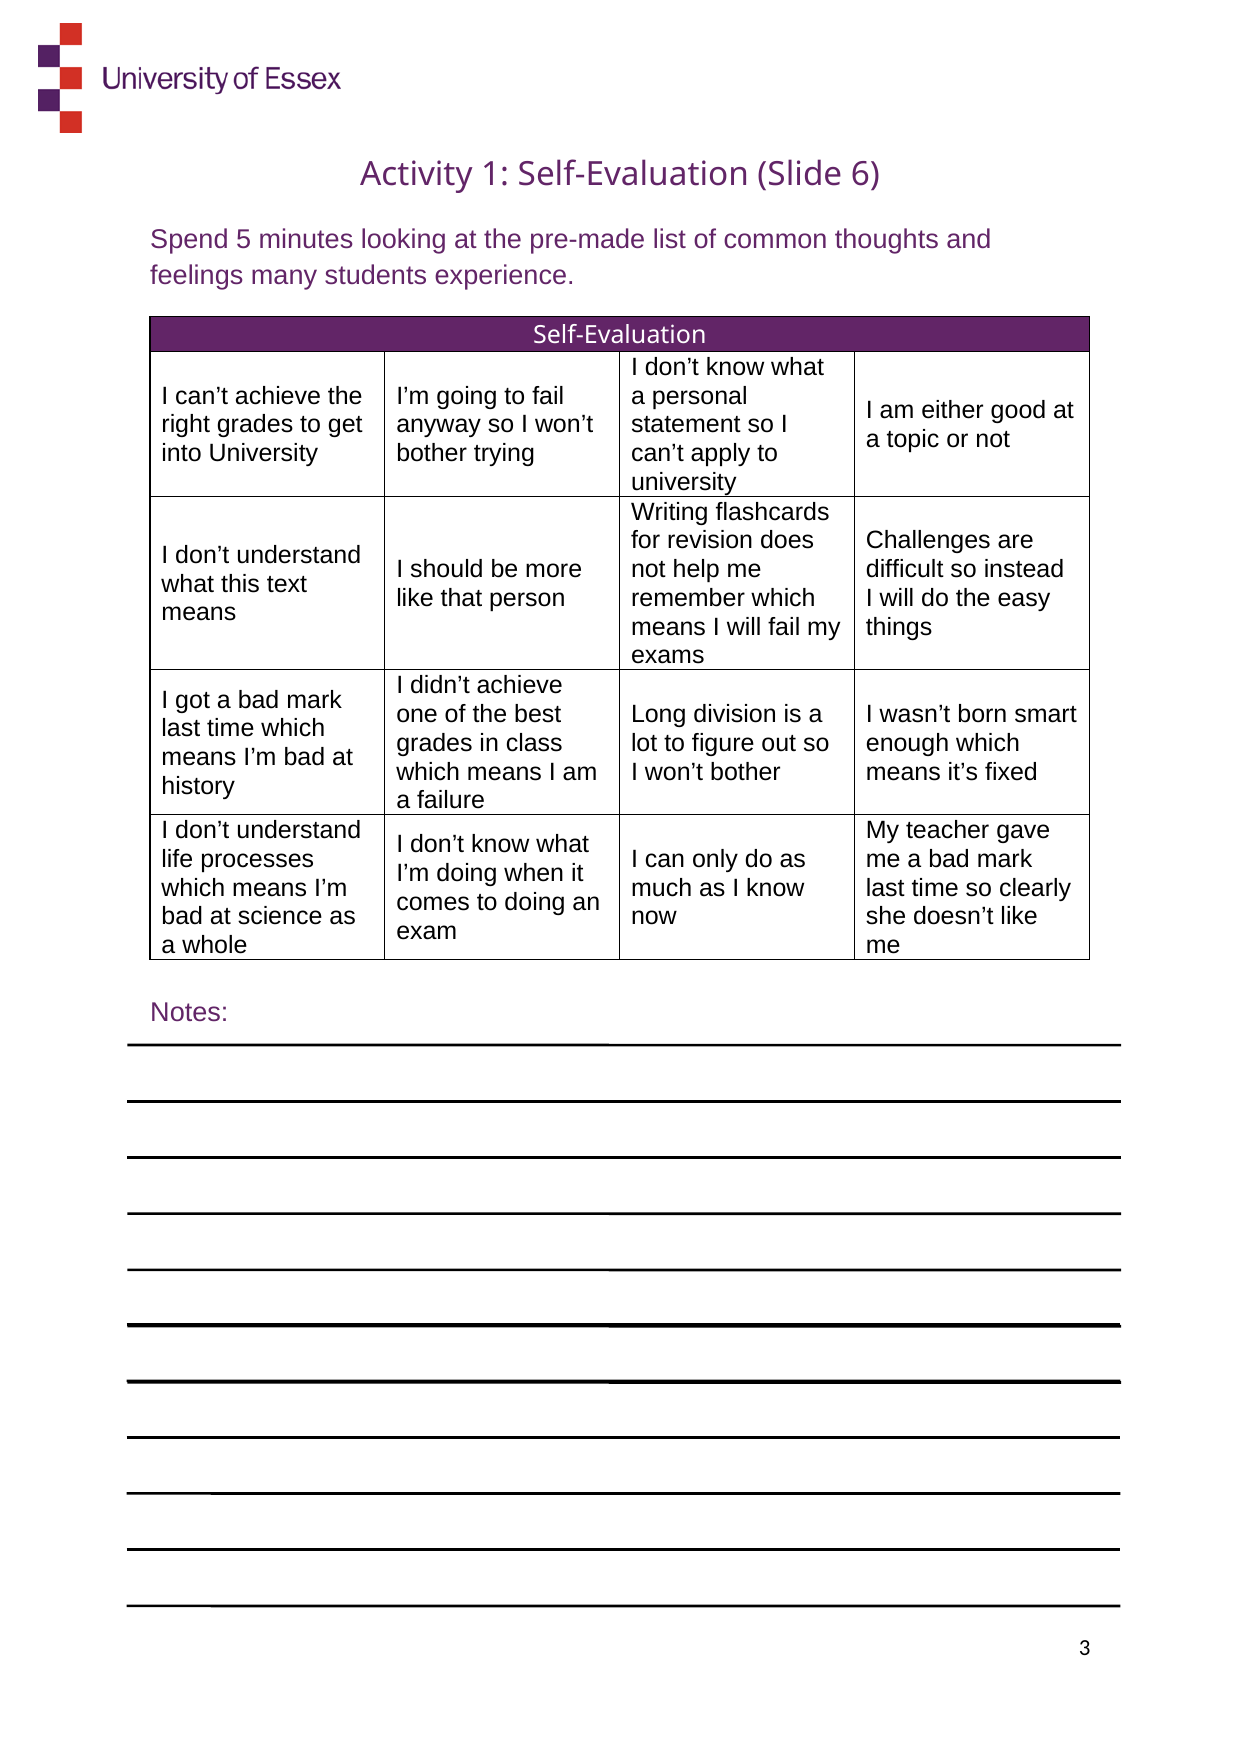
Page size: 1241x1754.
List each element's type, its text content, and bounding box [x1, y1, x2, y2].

table_cell I don’t know what a personal statement so I can’t apply to university [620, 352, 854, 496]
table_cell Writing flashcards for revision does not help me remember which means I will fail my exams [620, 497, 854, 669]
table_cell My teacher gave me a bad mark last time so clearly she doesn’t like me [855, 815, 1089, 959]
table_cell I can’t achieve the right grades to get into University [151, 352, 384, 496]
table_cell Challenges are difficult so instead I will do the easy things [855, 497, 1089, 669]
table_cell I don’t understand what this text means [151, 497, 384, 669]
table_header Self-Evaluation [151, 317, 1089, 351]
table_cell I can only do as much as I know now [620, 815, 854, 959]
table_cell I don’t understand life processes which means I’m bad at science as a whole [151, 815, 384, 959]
table_cell Long division is a lot to figure out so I won’t bother [620, 670, 854, 814]
table_cell I didn’t achieve one of the best grades in class which means I am a failure [385, 670, 619, 814]
text Activity 1: Self-Evaluation (Slide 6) [150, 150, 1090, 195]
table_cell I wasn’t born smart enough which means it’s fixed [855, 670, 1089, 814]
table_cell I’m going to fail anyway so I won’t bother trying [385, 352, 619, 496]
table_cell I don’t know what I’m doing when it comes to doing an exam [385, 815, 619, 959]
picture [1, 18, 375, 137]
table_cell I am either good at a topic or not [855, 352, 1089, 496]
table_cell I should be more like that person [385, 497, 619, 669]
text Notes: [150, 996, 1090, 1027]
text Spend 5 minutes looking at the pre-made list of common thoughts and feelings many students experience. [150, 223, 1090, 290]
table_cell I got a bad mark last time which means I’m bad at history [151, 670, 384, 814]
